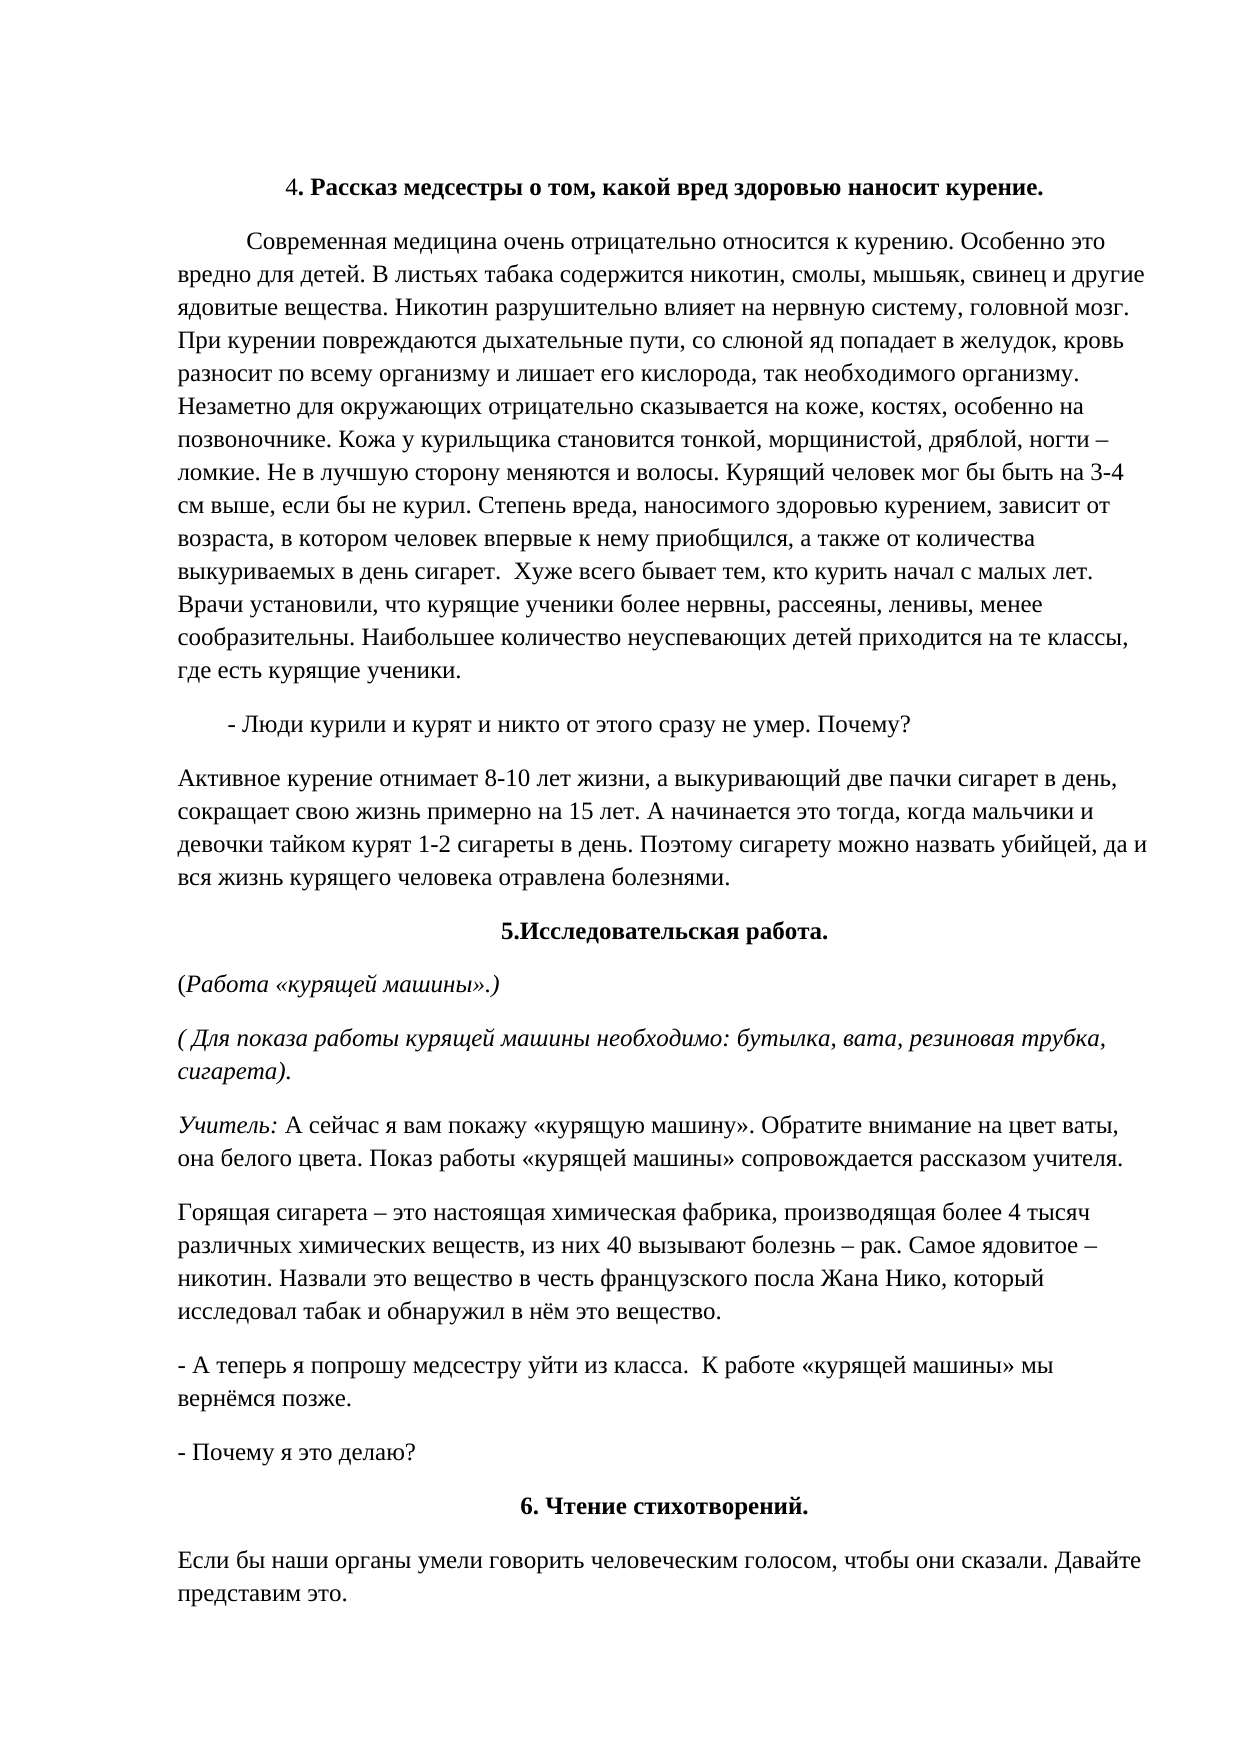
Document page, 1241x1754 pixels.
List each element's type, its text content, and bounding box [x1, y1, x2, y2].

text (Работа «курящей машины».) [177, 969, 1152, 998]
text - А теперь я попрошу медсестру уйти из класса. К работе «курящей машины» мы вернёмся позже. [177, 1350, 1152, 1412]
text - Люди курили и курят и никто от этого сразу не умер. Почему? [177, 709, 1152, 738]
text 6. Чтение стихотворений. [177, 1491, 1152, 1519]
text Активное курение отнимает 8-10 лет жизни, а выкуривающий две пачки сигарет в день, сокращает свою жизнь примерно на 15 лет. А начинается это тогда, когда мальчики и девочки тайком курят 1-2 сигареты в день. Поэтому сигарету можно назвать убийцей, да и вся жизнь курящего человека отравлена болезнями. [177, 763, 1152, 891]
text 5.Исследовательская работа. [177, 916, 1152, 944]
text Современная медицина очень отрицательно относится к курению. Особенно это вредно для детей. В листьях табака содержится никотин, смолы, мышьяк, свинец и другие ядовитые вещества. Никотин разрушительно влияет на нервную систему, головной мозг. При курении повреждаются дыхательные пути, со слюной яд попадает в желудок, кровь разносит по всему организму и лишает его кислорода, так необходимого организму. Незаметно для окружающих отрицательно сказывается на коже, костях, особенно на позвоночнике. Кожа у курильщика становится тонкой, морщинистой, дряблой, ногти – ломкие. Не в лучшую сторону меняются и волосы. Курящий человек мог бы быть на 3- выше, если бы не курил. Степень вреда, наносимого здоровью курением, зависит от возраста, в котором человек впервые к нему приобщился, а также от количества выкуриваемых в день сигарет. Хуже всего бывает тем, кто курить начал с малых лет. Врачи установили, что курящие ученики более нервны, рассеяны, ленивы, менее сообразительны. Наибольшее количество неуспевающих детей приходится на те классы, где есть курящие ученики. [177, 226, 1152, 684]
text ( Для показа работы курящей машины необходимо: бутылка, вата, резиновая трубка, сигарета). [177, 1023, 1152, 1085]
text Учитель: А сейчас я вам покажу «курящую машину». Обратите внимание на цвет ваты, она белого цвета. Показ работы «курящей машины» сопровождается рассказом учителя. [177, 1110, 1152, 1172]
text - Почему я это делаю? [177, 1437, 1152, 1466]
text 4. Рассказ медсестры о том, какой вред здоровью наносит курение. [177, 172, 1152, 201]
text Горящая сигарета – это настоящая химическая фабрика, производящая более 4 тысяч различных химических веществ, из них 40 вызывают болезнь – рак. Самое ядовитое – никотин. Назвали это вещество в честь французского посла Жана Нико, который исследовал табак и обнаружил в нём это вещество. [177, 1197, 1152, 1325]
text Если бы наши органы умели говорить человеческим голосом, чтобы они сказали. Давайте представим это. [177, 1545, 1152, 1606]
